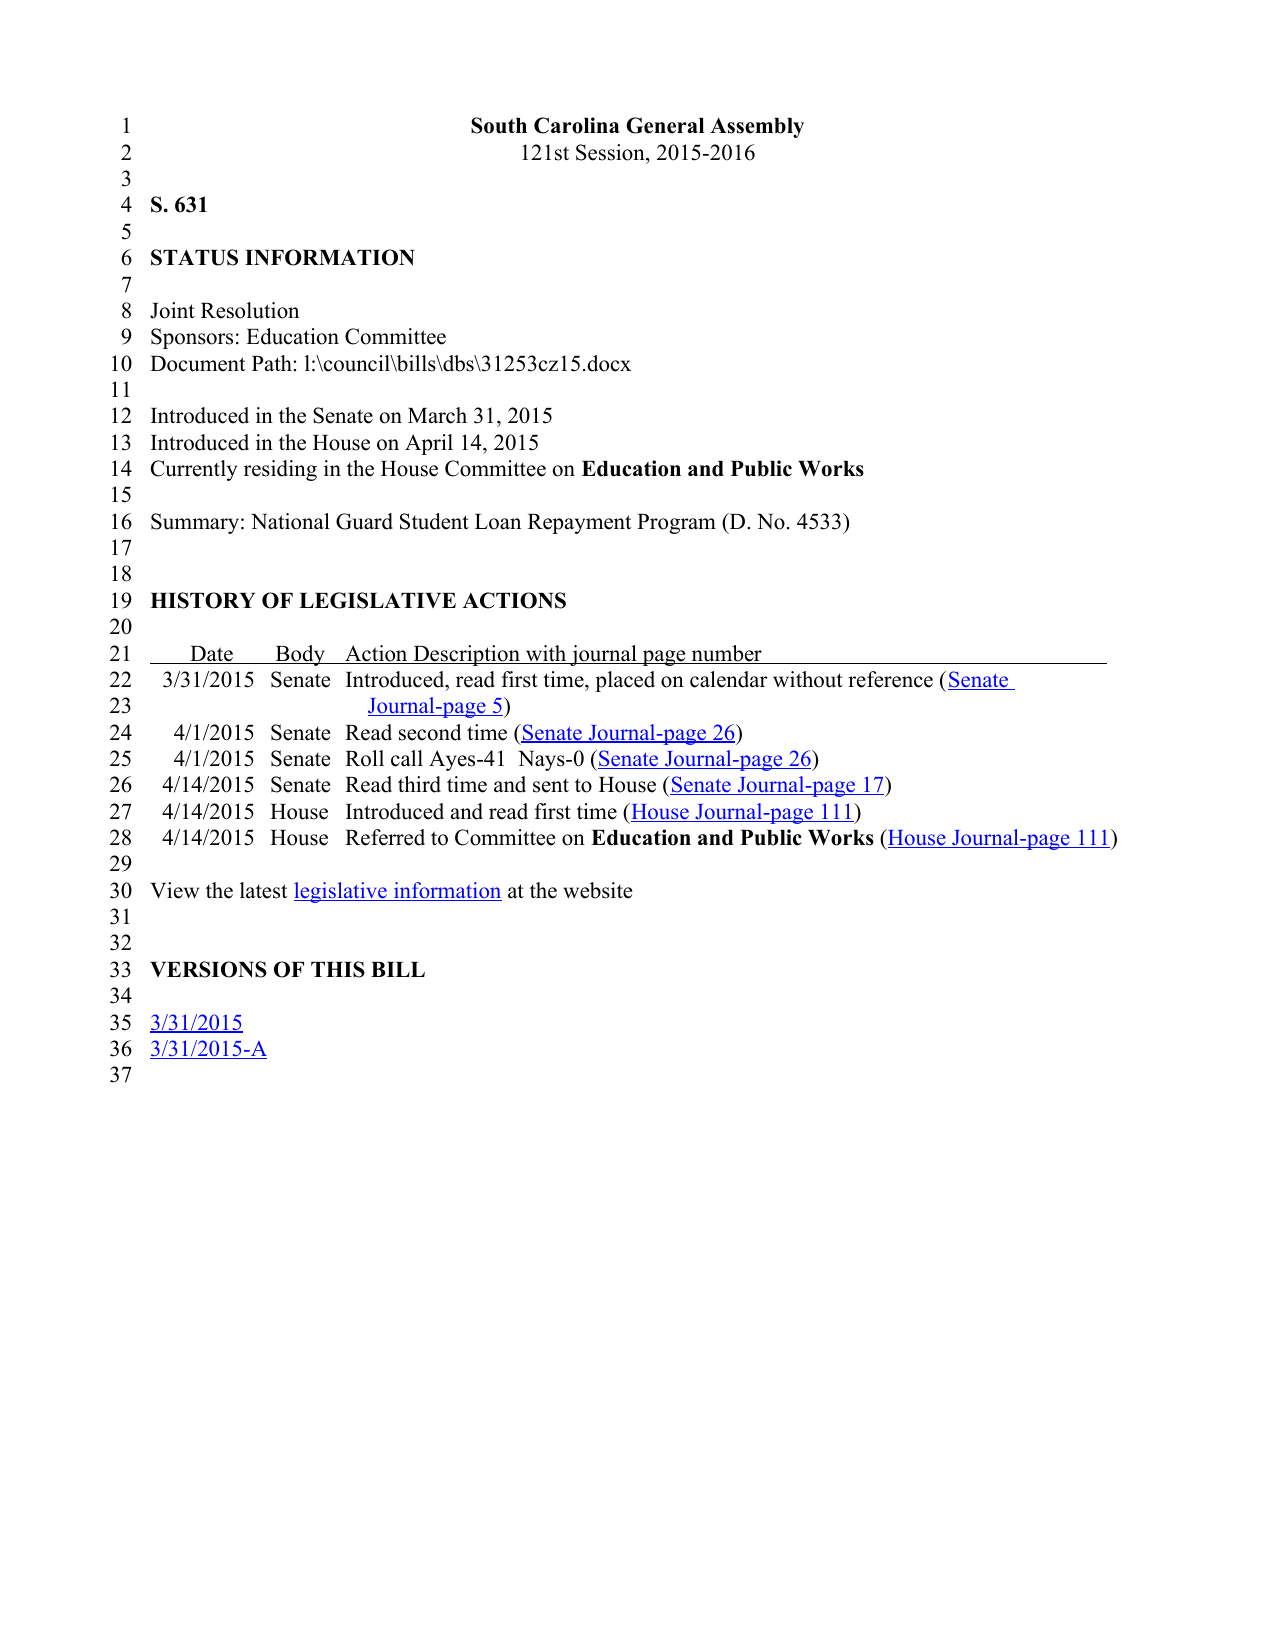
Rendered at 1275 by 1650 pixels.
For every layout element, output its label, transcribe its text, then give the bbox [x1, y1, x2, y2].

text Introduced in the Senate on March 31, 2015 [150, 402, 1125, 429]
text 4/14/2015 House Referred to Committee on Education and Public Works (House Journal-page 111) [150, 824, 1125, 850]
text Joint Resolution [150, 297, 1125, 323]
text Document Path: l:\council\bills\dbs\31253cz15.docx [150, 350, 1125, 376]
text 4/1/2015 Senate Roll call Ayes-41 Nays-0 (Senate Journal-page 26) [150, 745, 1125, 771]
text 4/14/2015 House Introduced and read first time (House Journal-page 111) [150, 798, 1125, 824]
text Currently residing in the House Committee on Education and Public Works [150, 455, 1125, 481]
text 3/31/2015 [150, 1008, 1125, 1035]
text Sponsors: Education Committee [150, 323, 1125, 350]
text VERSIONS OF THIS BILL [150, 956, 1125, 982]
text 121st Session, 2015-2016 [150, 139, 1125, 165]
text Date Body Action Description with journal page number [150, 639, 1125, 666]
text HISTORY OF LEGISLATIVE ACTIONS [150, 587, 1125, 613]
text S. 631 [150, 192, 1125, 218]
text Introduced in the House on April 14, 2015 [150, 429, 1125, 455]
text South Carolina General Assembly [150, 112, 1125, 139]
text Summary: National Guard Student Loan Repayment Program (D. No. 4533) [150, 508, 1125, 534]
text 3/31/2015 Senate Introduced, read first time, placed on calendar without reference (Senate Journal-page 5) [150, 666, 1125, 719]
text 4/14/2015 Senate Read third time and sent to House (Senate Journal-page 17) [150, 771, 1125, 798]
text 4/1/2015 Senate Read second time (Senate Journal-page 26) [150, 719, 1125, 745]
text 3/31/2015-A [150, 1035, 1125, 1061]
text View the latest legislative information at the website [150, 877, 1125, 903]
text STATUS INFORMATION [150, 244, 1125, 271]
